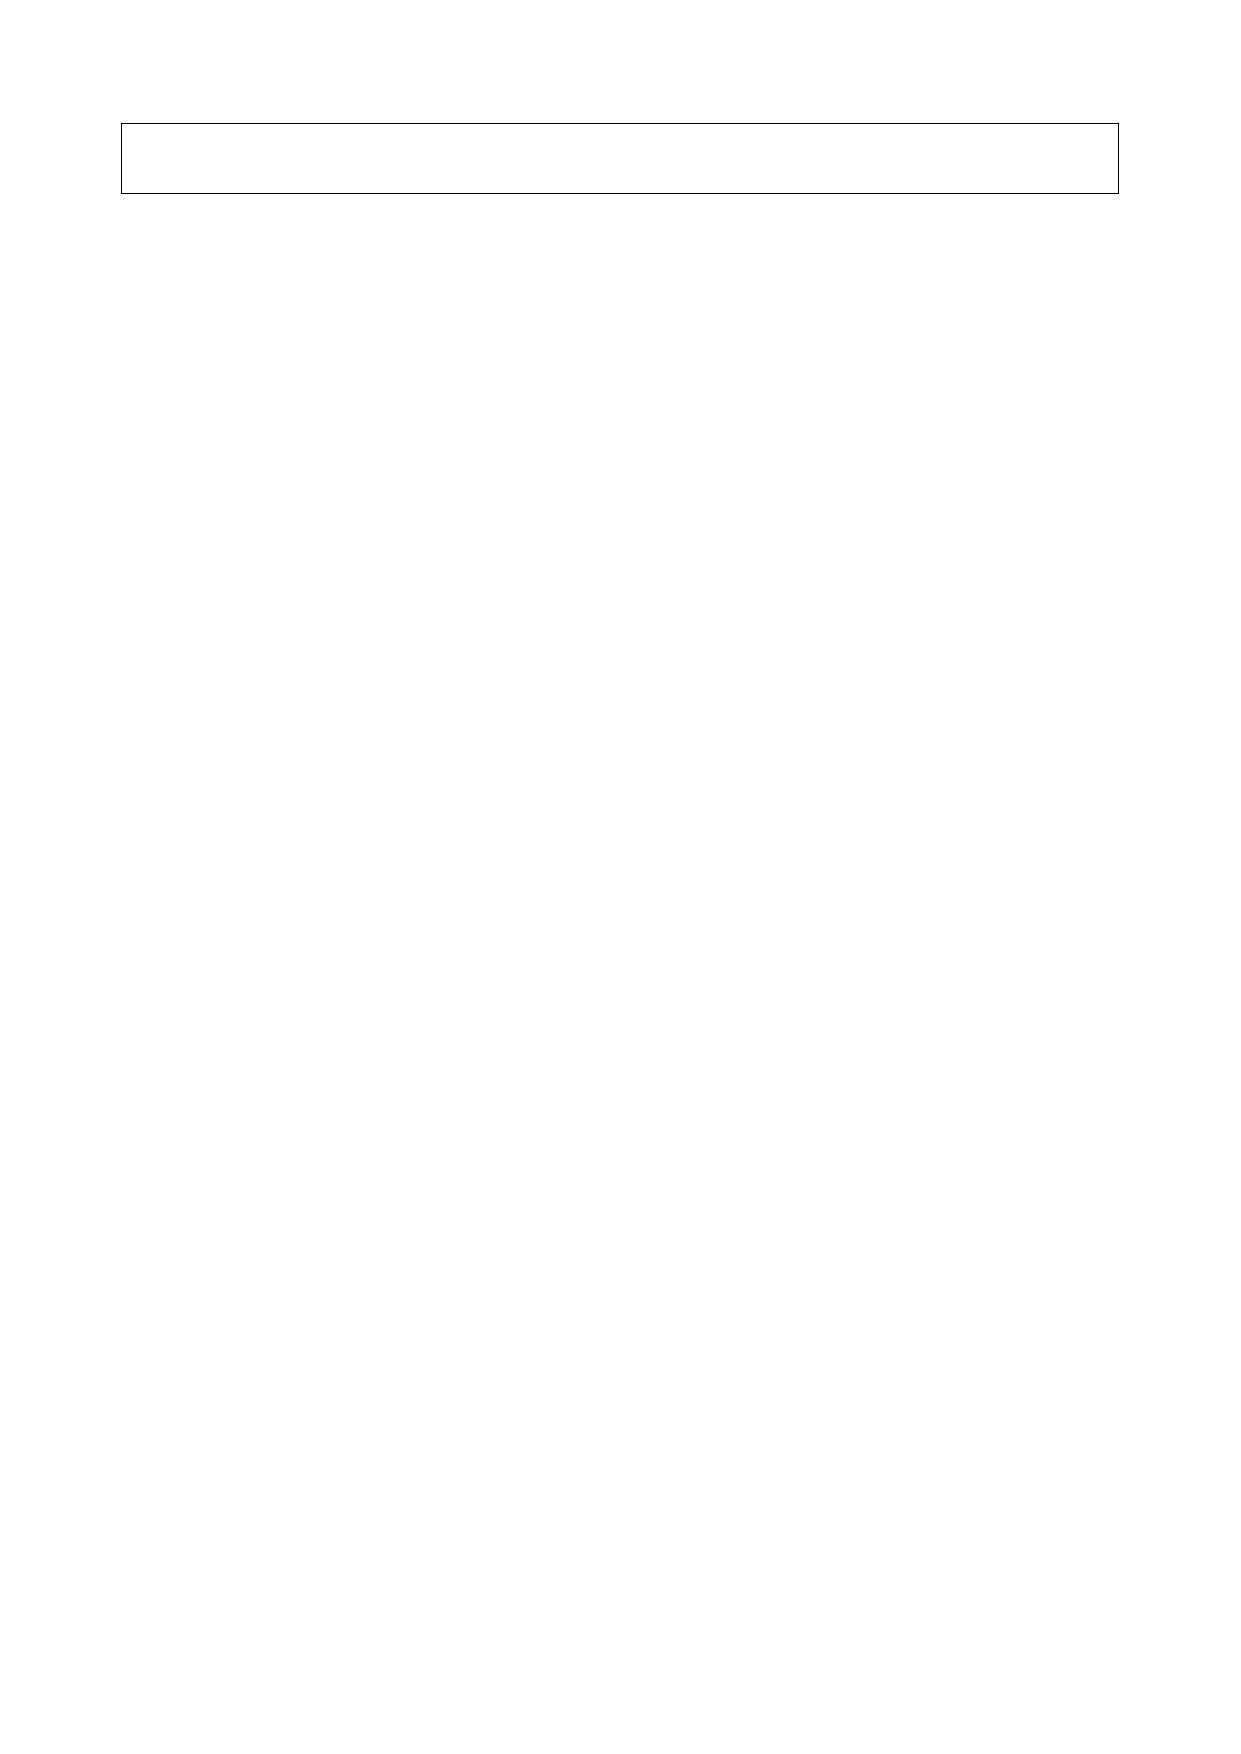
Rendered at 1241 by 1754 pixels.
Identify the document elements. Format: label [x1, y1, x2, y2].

table_cell [122, 124, 1118, 193]
